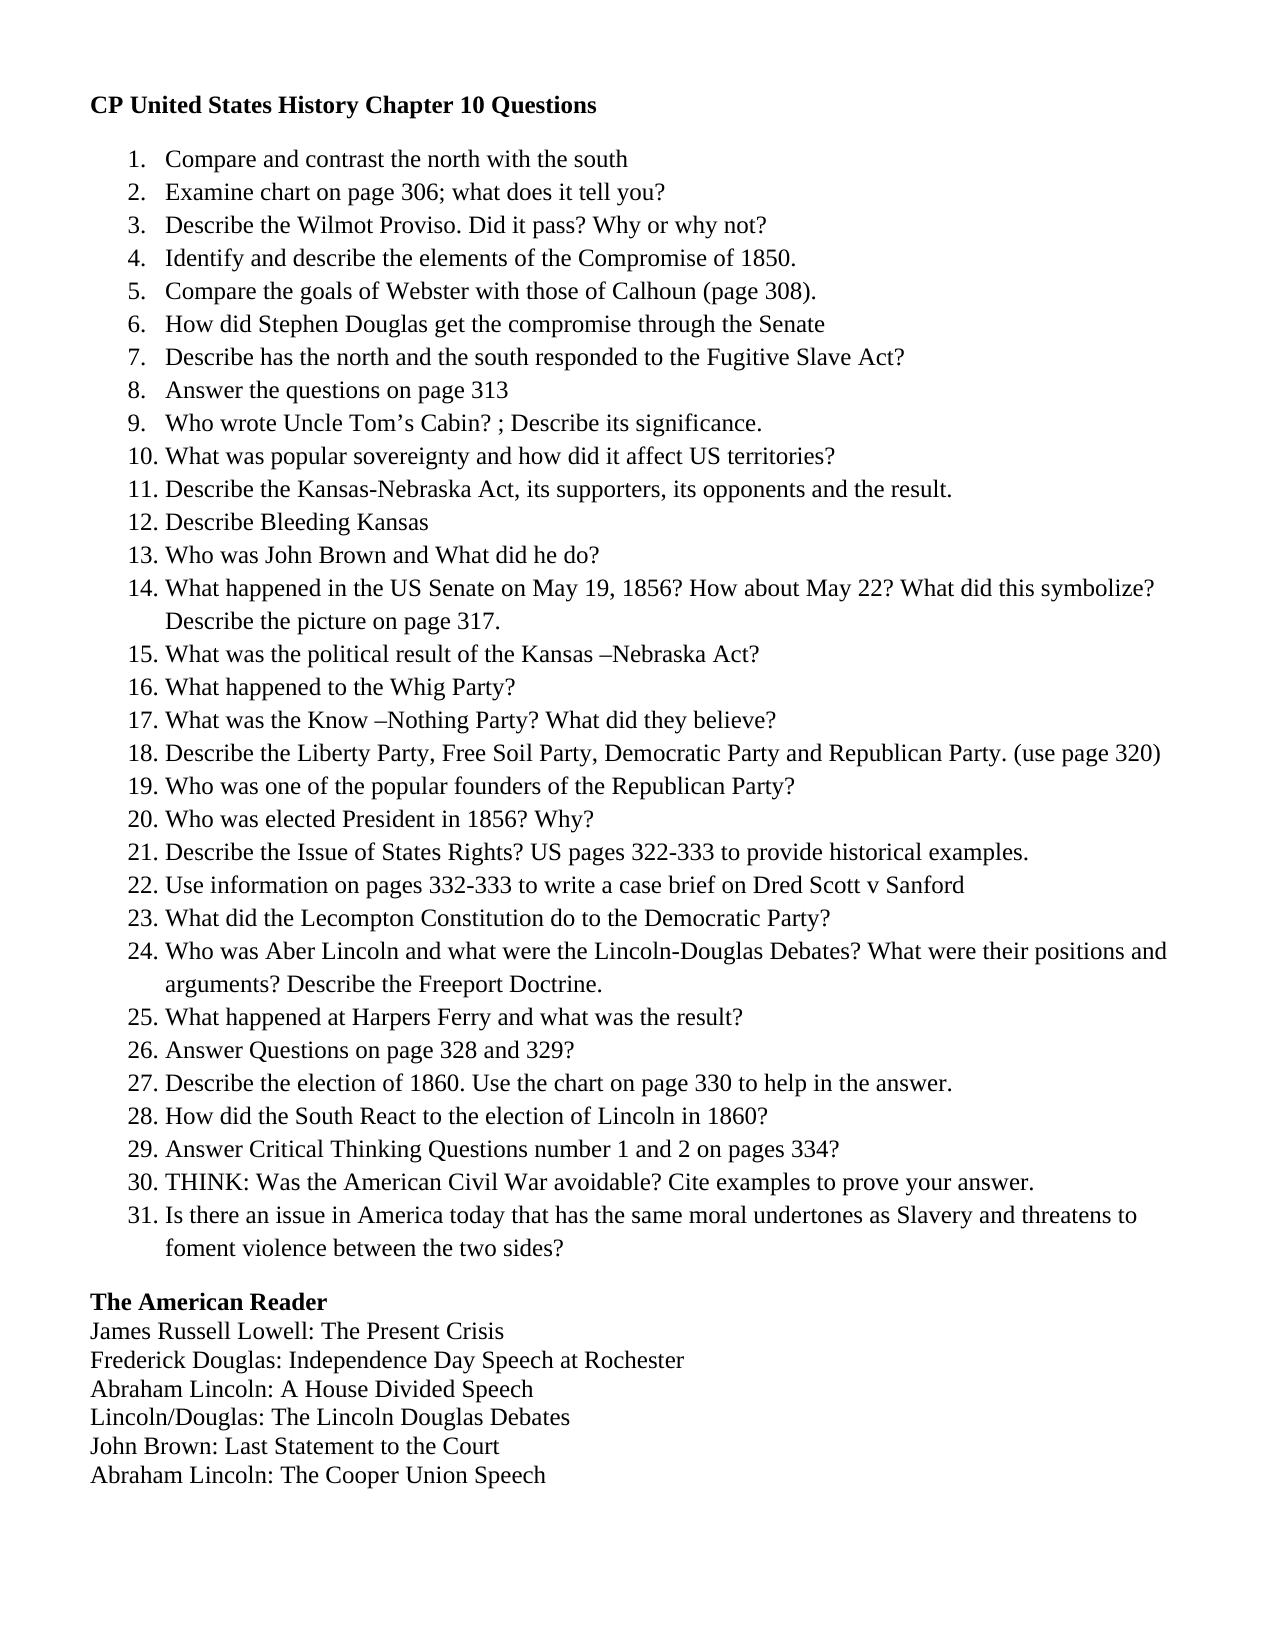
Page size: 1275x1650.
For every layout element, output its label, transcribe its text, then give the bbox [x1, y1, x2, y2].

list Describe Bleeding Kansas [127, 507, 1200, 536]
list Describe the Wilmot Proviso. Did it pass? Why or why not? [127, 210, 1200, 239]
text Abraham Lincoln: The Cooper Union Speech [90, 1460, 1200, 1489]
list Answer the questions on page 313 [127, 375, 1200, 404]
list Describe the Issue of States Rights? US pages 322-333 to provide historical examples. [127, 837, 1200, 866]
list Describe has the north and the south responded to the Fugitive Slave Act? [127, 342, 1200, 371]
list What happened to the Whig Party? [127, 672, 1200, 701]
list Describe the Kansas-Nebraska Act, its supporters, its opponents and the result. [127, 474, 1200, 503]
list THINK: Was the American Civil War avoidable? Cite examples to prove your answer. [127, 1167, 1200, 1196]
list What happened at Harpers Ferry and what was the result? [127, 1002, 1200, 1031]
text The American Reader [90, 1287, 1200, 1316]
text Abraham Lincoln: A House Divided Speech [90, 1374, 1200, 1402]
list Examine chart on page 306; what does it tell you? [127, 177, 1200, 206]
text John Brown: Last Statement to the Court [90, 1431, 1200, 1460]
list Identify and describe the elements of the Compromise of 1850. [127, 243, 1200, 272]
list Describe the election of 1860. Use the chart on page 330 to help in the answer. [127, 1068, 1200, 1097]
list How did the South React to the election of Lincoln in 1860? [127, 1101, 1200, 1130]
list Who was Aber Lincoln and what were the Lincoln-Douglas Debates? What were their positions and arguments? Describe the Freeport Doctrine. [127, 936, 1200, 998]
text Frederick Douglas: Independence Day Speech at Rochester [90, 1345, 1200, 1374]
text Lincoln/Douglas: The Lincoln Douglas Debates [90, 1402, 1200, 1431]
list Is there an issue in America today that has the same moral undertones as Slavery and threatens to foment violence between the two sides? [127, 1201, 1200, 1262]
list Use information on pages 332-333 to write a case brief on Dred Scott v Sanford [127, 870, 1200, 899]
text James Russell Lowell: The Present Crisis [90, 1316, 1200, 1345]
list Compare the goals of Webster with those of Calhoun (page 308). [127, 276, 1200, 305]
list How did Stephen Douglas get the compromise through the Senate [127, 309, 1200, 338]
list Compare and contrast the north with the south [127, 144, 1200, 173]
list What did the Lecompton Constitution do to the Democratic Party? [127, 903, 1200, 932]
list What was the Know –Nothing Party? What did they believe? [127, 705, 1200, 734]
list Answer Critical Thinking Questions number 1 and 2 on pages 334? [127, 1134, 1200, 1163]
text CP United States History Chapter 10 Questions [90, 90, 1200, 119]
list Who wrote Uncle Tom’s Cabin? ; Describe its significance. [127, 408, 1200, 437]
list Who was John Brown and What did he do? [127, 540, 1200, 569]
list What happened in the US Senate on May 19, 1856? How about May 22? What did this symbolize? Describe the picture on page 317. [127, 573, 1200, 635]
list Who was one of the popular founders of the Republican Party? [127, 771, 1200, 800]
list What was popular sovereignty and how did it affect US territories? [127, 441, 1200, 470]
list Who was elected President in 1856? Why? [127, 804, 1200, 833]
list Describe the Liberty Party, Free Soil Party, Democratic Party and Republican Party. (use page 320) [127, 738, 1200, 767]
list Answer Questions on page 328 and 329? [127, 1035, 1200, 1064]
list What was the political result of the Kansas –Nebraska Act? [127, 639, 1200, 668]
